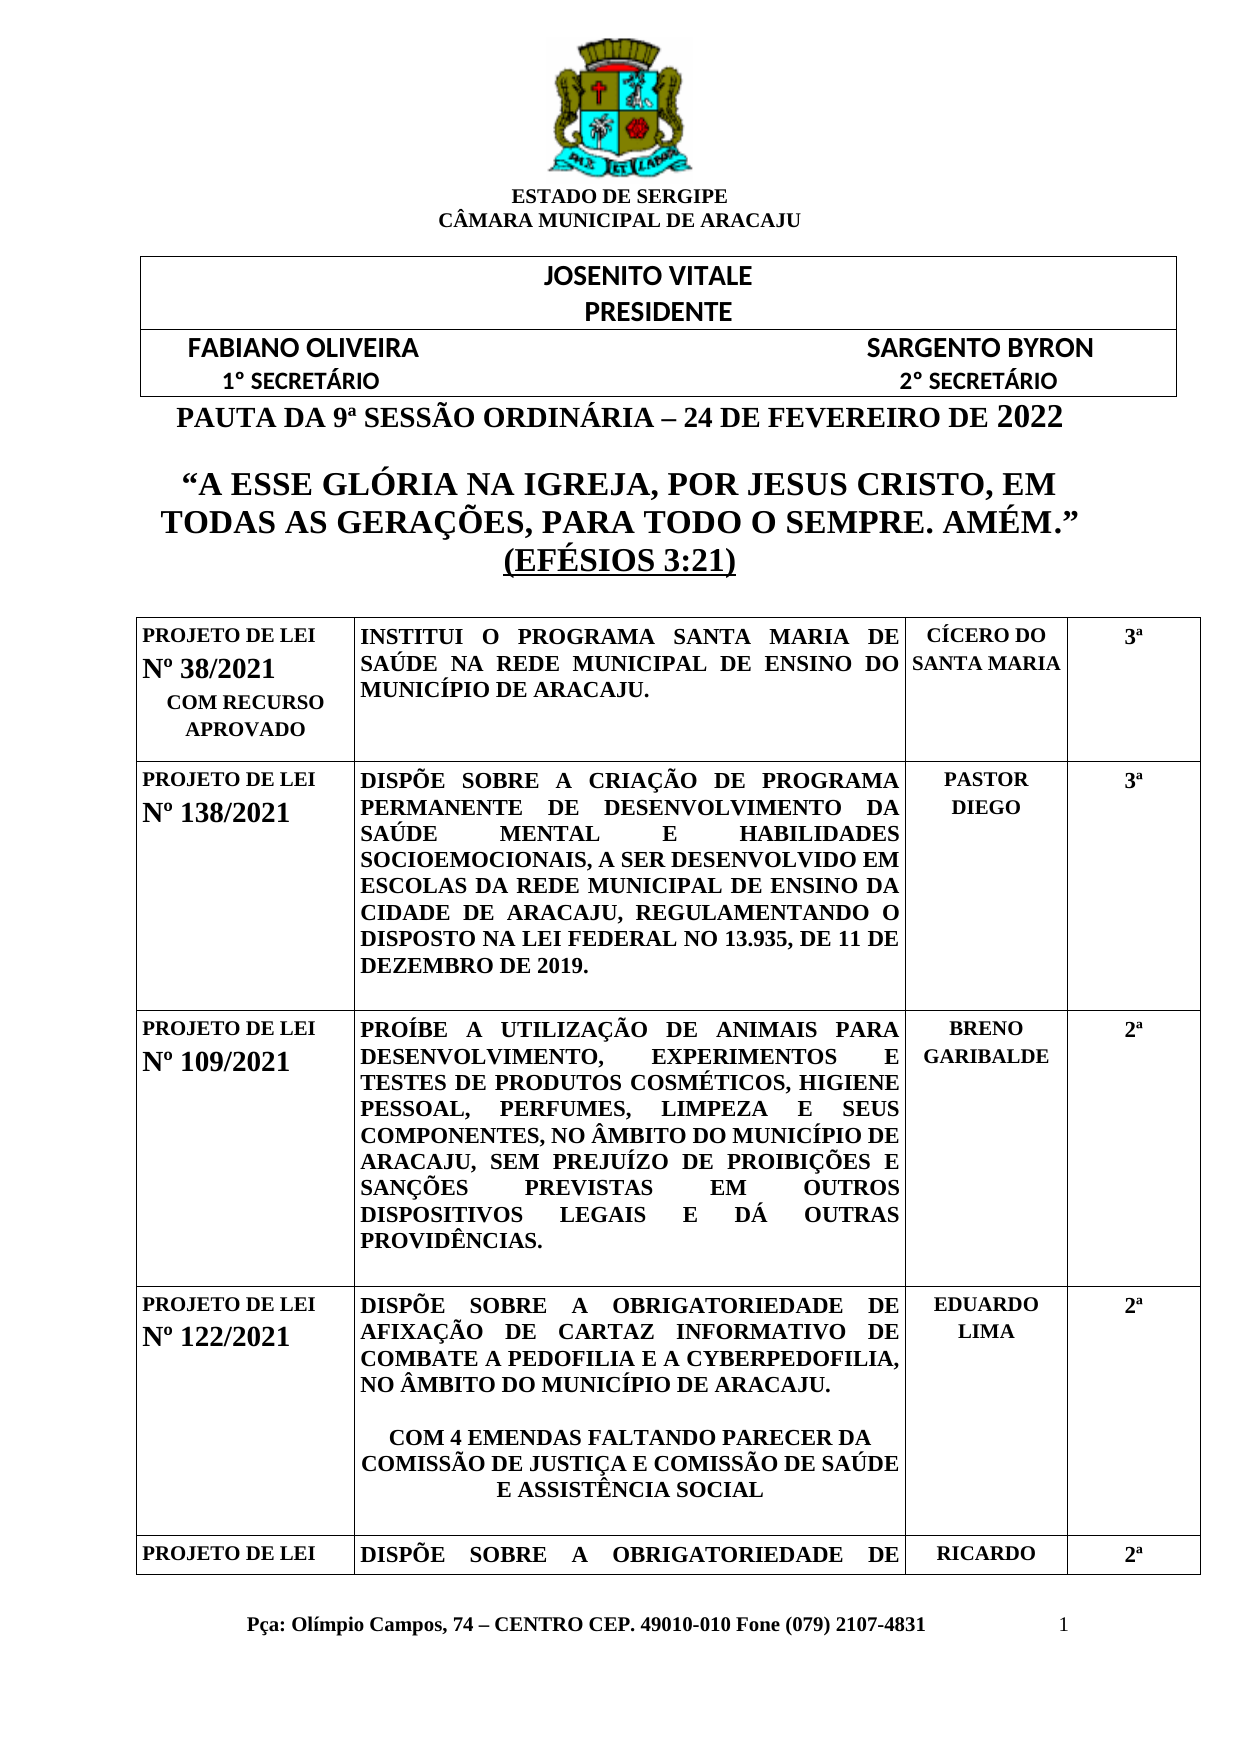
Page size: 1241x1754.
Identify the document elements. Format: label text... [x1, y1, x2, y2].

table_header JOSENITO VITALE PRESIDENTE [141, 257, 1176, 328]
table_header INSTITUI O PROGRAMA SANTA MARIA DE SAÚDE NA REDE MUNICIPAL DE ENSINO DO MUNICÍPIO DE ARACAJU. [355, 618, 905, 761]
table_cell 2ª [1068, 1536, 1200, 1574]
table_cell PASTOR DIEGO [906, 762, 1067, 1010]
table_cell FABIANO OLIVEIRA SARGENTO BYRON 1º SECRETÁRIO 2º SECRETÁRIO [141, 330, 1176, 396]
table_cell 2ª [1068, 1011, 1200, 1286]
table_cell PROÍBE A UTILIZAÇÃO DE ANIMAIS PARA DESENVOLVIMENTO, EXPERIMENTOS E TESTES DE PRODUTOS COSMÉTICOS, HIGIENE PESSOAL, PERFUMES, LIMPEZA E SEUS COMPONENTES, NO ÂMBITO DO MUNICÍPIO DE ARACAJU, SEM PREJUÍZO DE PROIBIÇÕES E SANÇÕES PREVISTAS EM OUTROS DISPOSITIVOS LEGAIS E DÁ OUTRAS PROVIDÊNCIAS. [355, 1011, 905, 1286]
table_header PROJETO DE LEI Nº 38/2021 COM RECURSO APROVADO [137, 618, 354, 761]
table_cell DISPÕE SOBRE A OBRIGATORIEDADE DE AFIXAÇÃO DE CARTAZ INFORMATIVO DE COMBATE A PEDOFILIA E A CYBERPEDOFILIA, NO ÂMBITO DO MUNICÍPIO DE ARACAJU. COM 4 EMENDAS FALTANDO PARECER DA COMISSÃO DE JUSTIÇA E COMISSÃO DE SAÚDE E ASSISTÊNCIA SOCIAL [355, 1287, 905, 1535]
table_cell PROJETO DE LEI Nº 109/2021 [137, 1011, 354, 1286]
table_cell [355, 1536, 905, 1574]
table_cell DISPÕE SOBRE A CRIAÇÃO DE PROGRAMA PERMANENTE DE DESENVOLVIMENTO DA SAÚDE MENTAL E HABILIDADES SOCIOEMOCIONAIS, A SER DESENVOLVIDO EM ESCOLAS DA REDE MUNICIPAL DE ENSINO DA CIDADE DE ARACAJU, REGULAMENTANDO O DISPOSTO NA LEI FEDERAL NO 13.935, DE 11 DE DEZEMBRO DE 2019. [355, 762, 905, 1010]
table_cell PROJETO DE LEI Nº 138/2021 [137, 762, 354, 1010]
table_cell 2ª [1068, 1287, 1200, 1535]
table_cell EDUARDO LIMA [906, 1287, 1067, 1535]
text “A ESSE GLÓRIA NA IGREJA, POR JESUS CRISTO, EM TODAS AS GERAÇÕES, PARA TODO O SEMPRE. AMÉM.” (EFÉSIOS 3:21) [133, 464, 1106, 579]
table_cell BRENO GARIBALDE [906, 1011, 1067, 1286]
table_cell RICARDO MARQUES [906, 1536, 1067, 1574]
table_header CÍCERO DO SANTA MARIA [906, 618, 1067, 761]
table_cell PROJETO DE LEI Nº 122/2021 [137, 1287, 354, 1535]
text PAUTA DA 9ª SESSÃO ORDINÁRIA – 24 DE FEVEREIRO DE 2022 [133, 397, 1106, 435]
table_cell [137, 1536, 354, 1574]
table_cell 3ª [1068, 762, 1200, 1010]
table_header 3ª [1068, 618, 1200, 761]
